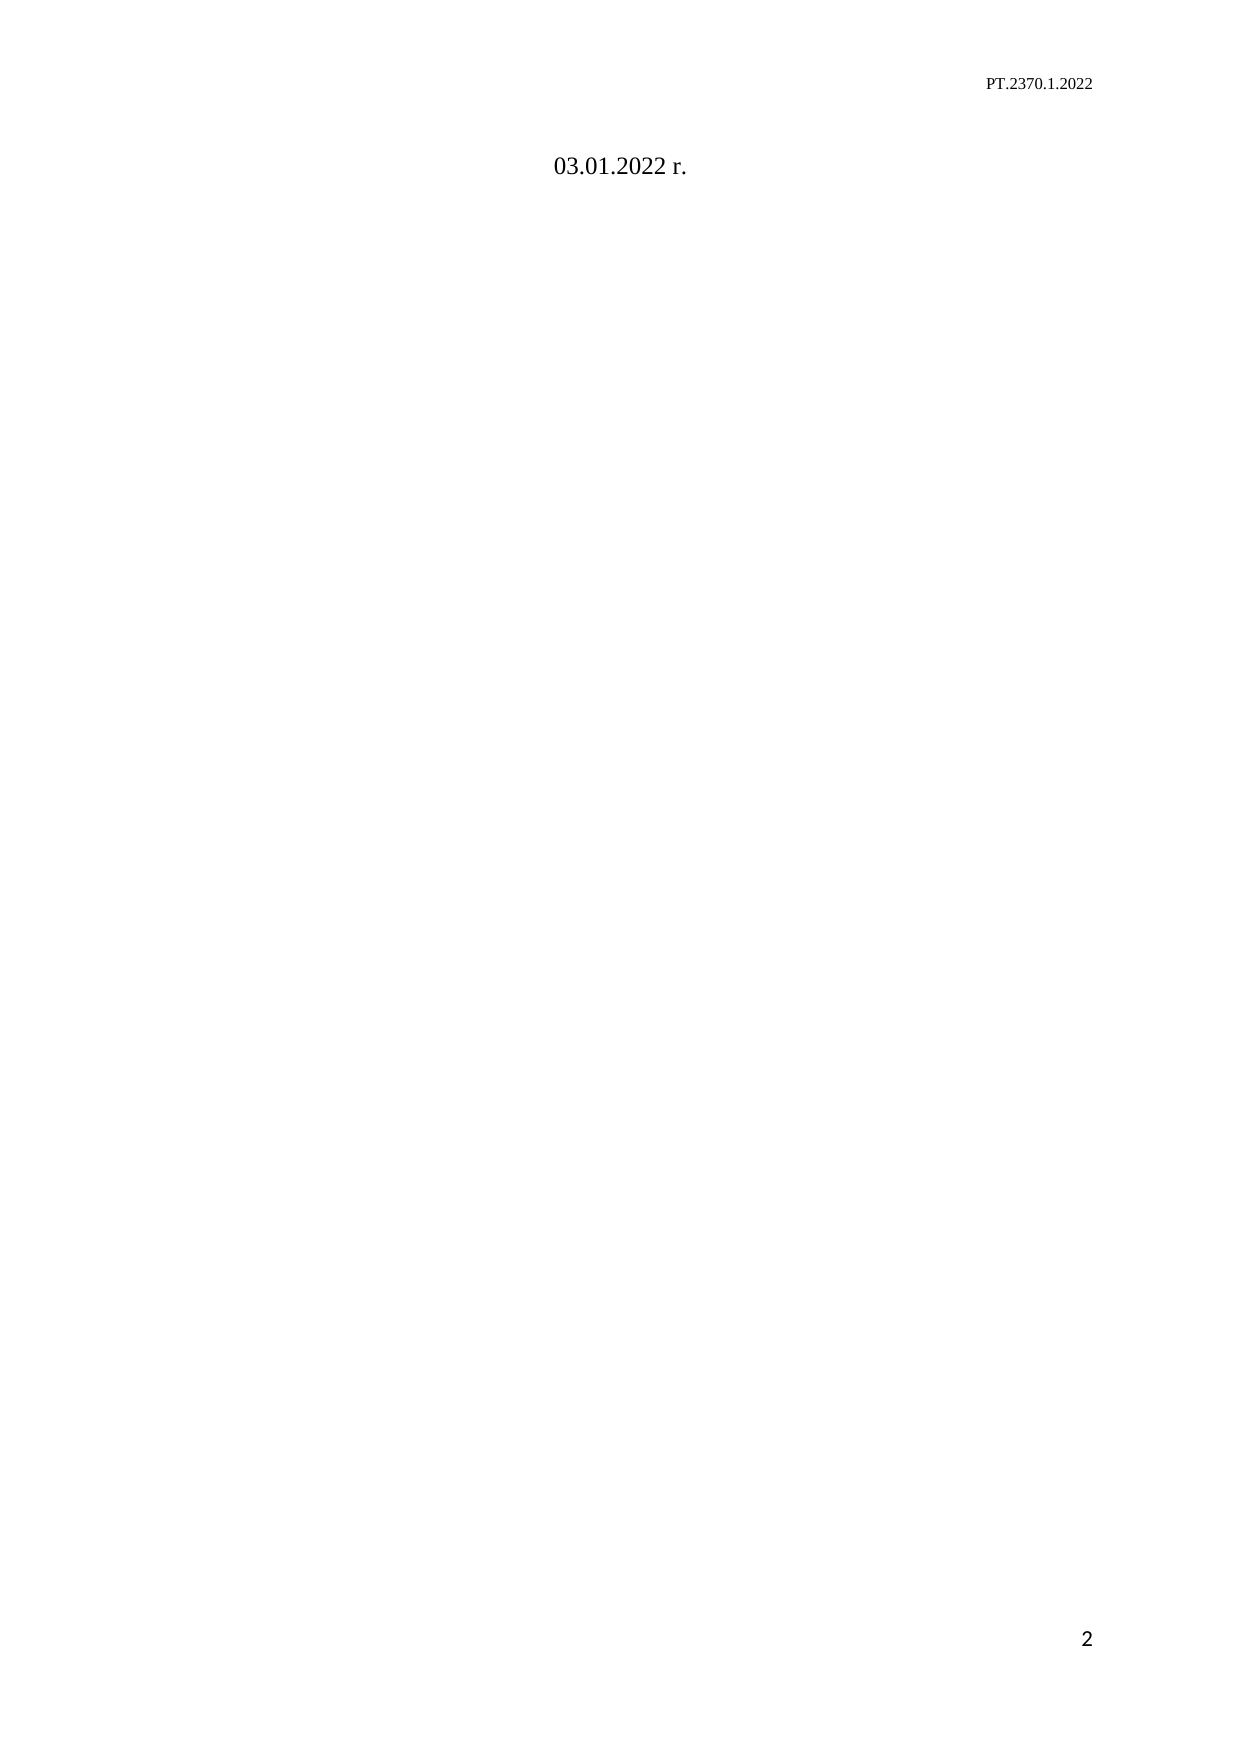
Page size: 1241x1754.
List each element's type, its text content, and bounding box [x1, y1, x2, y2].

text 03.01.2022 r.I. Nazwa, adres zamawiającego, numer telefonu, adres poczty elektronicznej i strony internetowej zamawiającego: [148, 148, 1093, 181]
